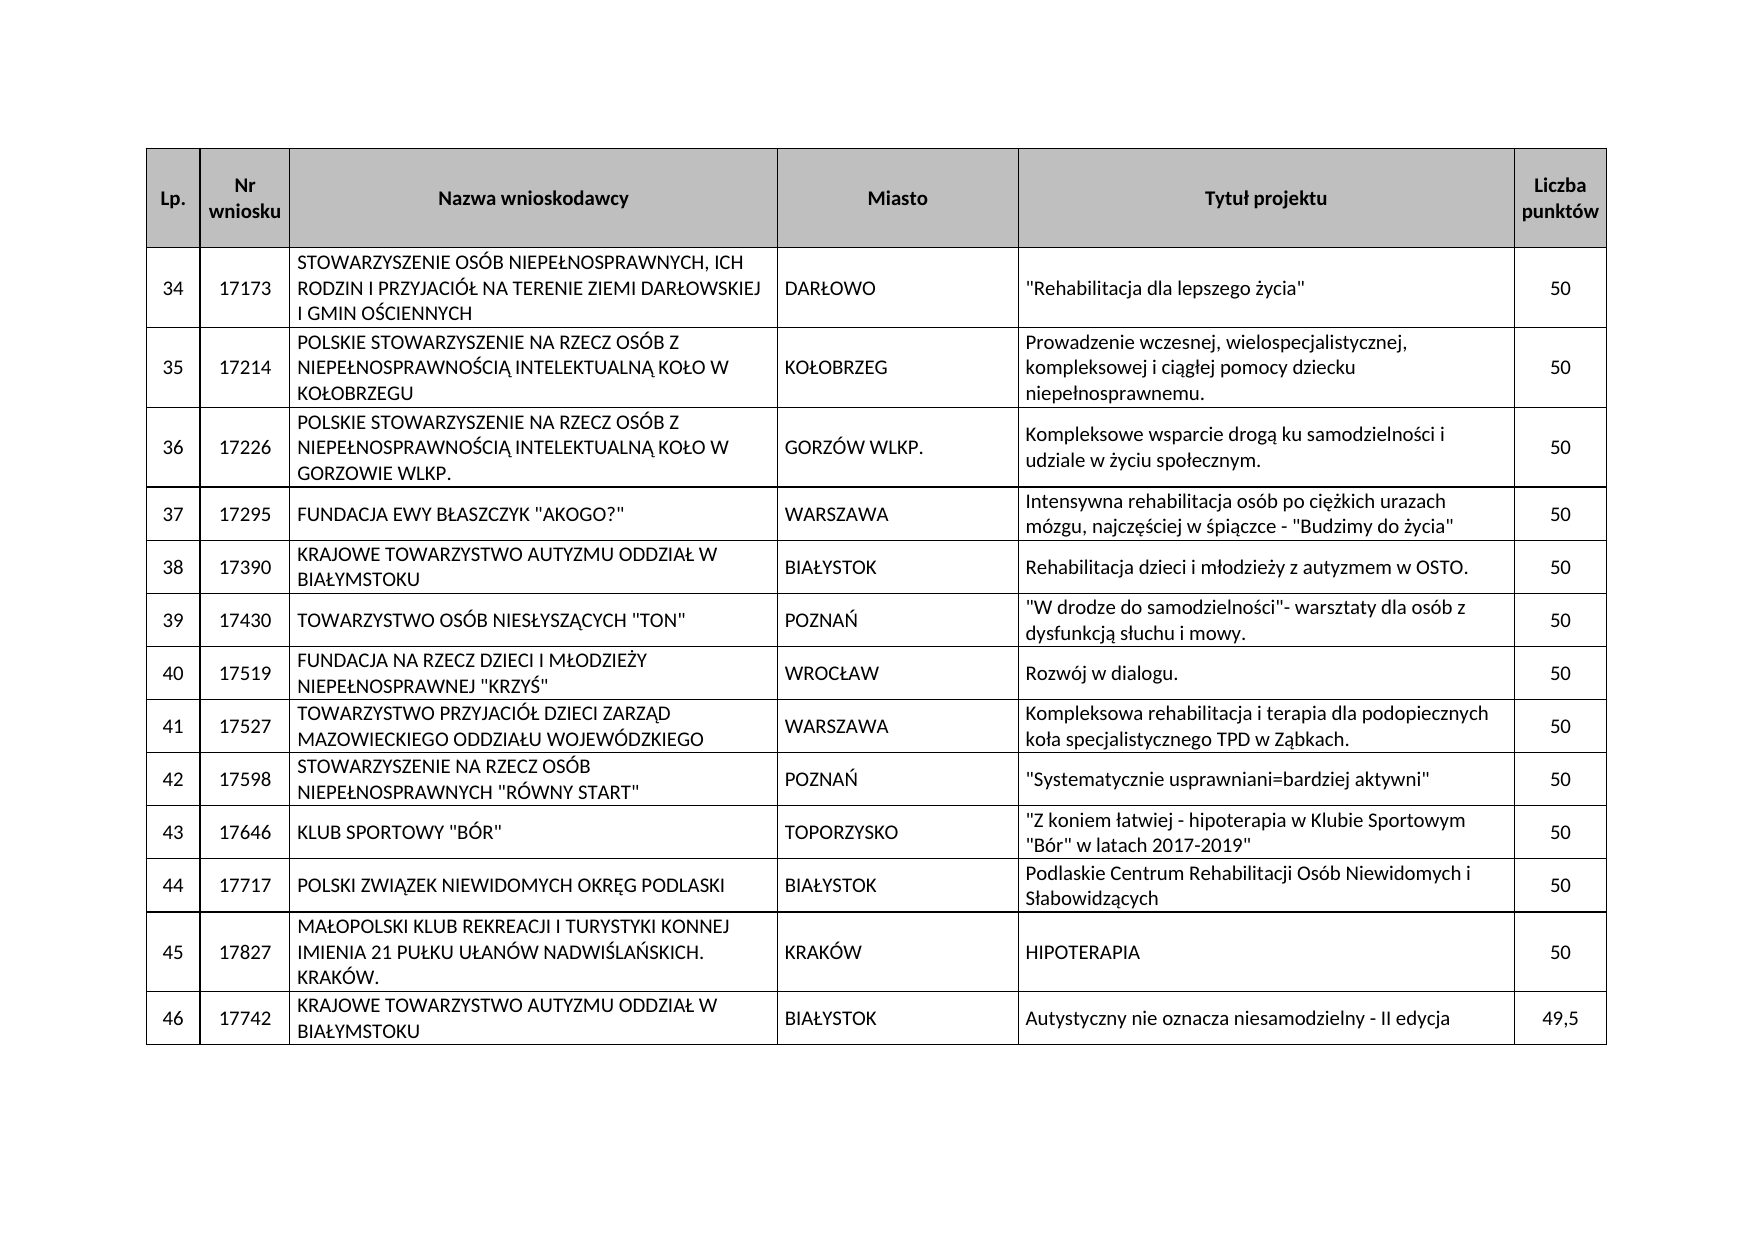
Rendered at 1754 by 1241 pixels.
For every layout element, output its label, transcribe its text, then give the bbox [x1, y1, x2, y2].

table_cell "W drodze do samodzielności"- warsztaty dla osób z dysfunkcją słuchu i mowy. [1019, 594, 1514, 646]
table_cell "Z koniem łatwiej - hipoterapia w Klubie Sportowym "Bór" w latach 2017-2019" [1019, 806, 1514, 858]
table_cell 36 [147, 408, 199, 486]
table_cell STOWARZYSZENIE OSÓB NIEPEŁNOSPRAWNYCH, ICH RODZIN I PRZYJACIÓŁ NA TERENIE ZIEMI DARŁOWSKIEJ I GMIN OŚCIENNYCH [290, 248, 777, 327]
table_cell KRAJOWE TOWARZYSTWO AUTYZMU ODDZIAŁ W BIAŁYMSTOKU [290, 541, 777, 593]
table_cell KRAJOWE TOWARZYSTWO AUTYZMU ODDZIAŁ W BIAŁYMSTOKU [290, 992, 777, 1044]
table_cell 17646 [201, 806, 289, 858]
table_cell BIAŁYSTOK [778, 992, 1018, 1044]
table_cell 50 [1515, 488, 1606, 539]
table_cell 50 [1515, 806, 1606, 858]
table_cell POLSKIE STOWARZYSZENIE NA RZECZ OSÓB Z NIEPEŁNOSPRAWNOŚCIĄ INTELEKTUALNĄ KOŁO W KOŁOBRZEGU [290, 328, 777, 407]
table_cell 38 [147, 541, 199, 593]
table_cell 17717 [201, 859, 289, 911]
table_cell 50 [1515, 647, 1606, 699]
table_header Nazwa wnioskodawcy [290, 149, 777, 247]
table_cell 17527 [201, 700, 289, 752]
table_cell 42 [147, 753, 199, 805]
table_header Miasto [778, 149, 1018, 247]
table_cell 50 [1515, 859, 1606, 911]
table_cell Rehabilitacja dzieci i młodzieży z autyzmem w OSTO. [1019, 541, 1514, 593]
table_cell 17430 [201, 594, 289, 646]
table_cell 17226 [201, 408, 289, 486]
table_cell 50 [1515, 248, 1606, 327]
table_cell 17214 [201, 328, 289, 407]
table_cell POZNAŃ [778, 594, 1018, 646]
table_cell 17598 [201, 753, 289, 805]
table_cell BIAŁYSTOK [778, 859, 1018, 911]
table_cell Rozwój w dialogu. [1019, 647, 1514, 699]
table_cell BIAŁYSTOK [778, 541, 1018, 593]
table_cell 46 [147, 992, 199, 1044]
table_cell 17827 [201, 913, 289, 991]
table_cell 34 [147, 248, 199, 327]
table_cell POLSKIE STOWARZYSZENIE NA RZECZ OSÓB Z NIEPEŁNOSPRAWNOŚCIĄ INTELEKTUALNĄ KOŁO W GORZOWIE WLKP. [290, 408, 777, 486]
table_cell 50 [1515, 328, 1606, 407]
table_cell WARSZAWA [778, 700, 1018, 752]
table_cell 50 [1515, 408, 1606, 486]
table_header Tytuł projektu [1019, 149, 1514, 247]
table_cell 49,5 [1515, 992, 1606, 1044]
table_cell 37 [147, 488, 199, 539]
table_cell 50 [1515, 594, 1606, 646]
table_cell 45 [147, 913, 199, 991]
table_cell 41 [147, 700, 199, 752]
table_cell 17295 [201, 488, 289, 539]
table_cell Autystyczny nie oznacza niesamodzielny - II edycja [1019, 992, 1514, 1044]
table_cell 17742 [201, 992, 289, 1044]
table_header Lp. [147, 149, 199, 247]
table_cell POLSKI ZWIĄZEK NIEWIDOMYCH OKRĘG PODLASKI [290, 859, 777, 911]
table_cell 50 [1515, 700, 1606, 752]
table_cell MAŁOPOLSKI KLUB REKREACJI I TURYSTYKI KONNEJ IMIENIA 21 PUŁKU UŁANÓW NADWIŚLAŃSKICH. KRAKÓW. [290, 913, 777, 991]
table_cell "Systematycznie usprawniani=bardziej aktywni" [1019, 753, 1514, 805]
table_header Liczba punktów [1515, 149, 1606, 247]
table_cell FUNDACJA NA RZECZ DZIECI I MŁODZIEŻY NIEPEŁNOSPRAWNEJ "KRZYŚ" [290, 647, 777, 699]
table_cell STOWARZYSZENIE NA RZECZ OSÓB NIEPEŁNOSPRAWNYCH "RÓWNY START" [290, 753, 777, 805]
table_cell KRAKÓW [778, 913, 1018, 991]
table_header Nr wniosku [201, 149, 289, 247]
table_cell WARSZAWA [778, 488, 1018, 539]
table_cell GORZÓW WLKP. [778, 408, 1018, 486]
table_cell Kompleksowe wsparcie drogą ku samodzielności i udziale w życiu społecznym. [1019, 408, 1514, 486]
table_cell WROCŁAW [778, 647, 1018, 699]
table_cell 44 [147, 859, 199, 911]
table_cell TOWARZYSTWO PRZYJACIÓŁ DZIECI ZARZĄD MAZOWIECKIEGO ODDZIAŁU WOJEWÓDZKIEGO [290, 700, 777, 752]
table_cell 43 [147, 806, 199, 858]
table_cell TOPORZYSKO [778, 806, 1018, 858]
table_cell HIPOTERAPIA [1019, 913, 1514, 991]
table_cell 17173 [201, 248, 289, 327]
table_cell 40 [147, 647, 199, 699]
table_cell 50 [1515, 913, 1606, 991]
table_cell DARŁOWO [778, 248, 1018, 327]
table_cell 50 [1515, 541, 1606, 593]
table_cell Intensywna rehabilitacja osób po ciężkich urazach mózgu, najczęściej w śpiączce - "Budzimy do życia" [1019, 488, 1514, 539]
table_cell 39 [147, 594, 199, 646]
table_cell FUNDACJA EWY BŁASZCZYK "AKOGO?" [290, 488, 777, 539]
table_cell KLUB SPORTOWY "BÓR" [290, 806, 777, 858]
table_cell 17519 [201, 647, 289, 699]
table_cell Podlaskie Centrum Rehabilitacji Osób Niewidomych i Słabowidzących [1019, 859, 1514, 911]
table_cell 35 [147, 328, 199, 407]
table_cell Prowadzenie wczesnej, wielospecjalistycznej, kompleksowej i ciągłej pomocy dziecku niepełnosprawnemu. [1019, 328, 1514, 407]
table_cell "Rehabilitacja dla lepszego życia" [1019, 248, 1514, 327]
table_cell TOWARZYSTWO OSÓB NIESŁYSZĄCYCH "TON" [290, 594, 777, 646]
table_cell 50 [1515, 753, 1606, 805]
table_cell 17390 [201, 541, 289, 593]
table_cell Kompleksowa rehabilitacja i terapia dla podopiecznych koła specjalistycznego TPD w Ząbkach. [1019, 700, 1514, 752]
table_cell POZNAŃ [778, 753, 1018, 805]
table_cell KOŁOBRZEG [778, 328, 1018, 407]
